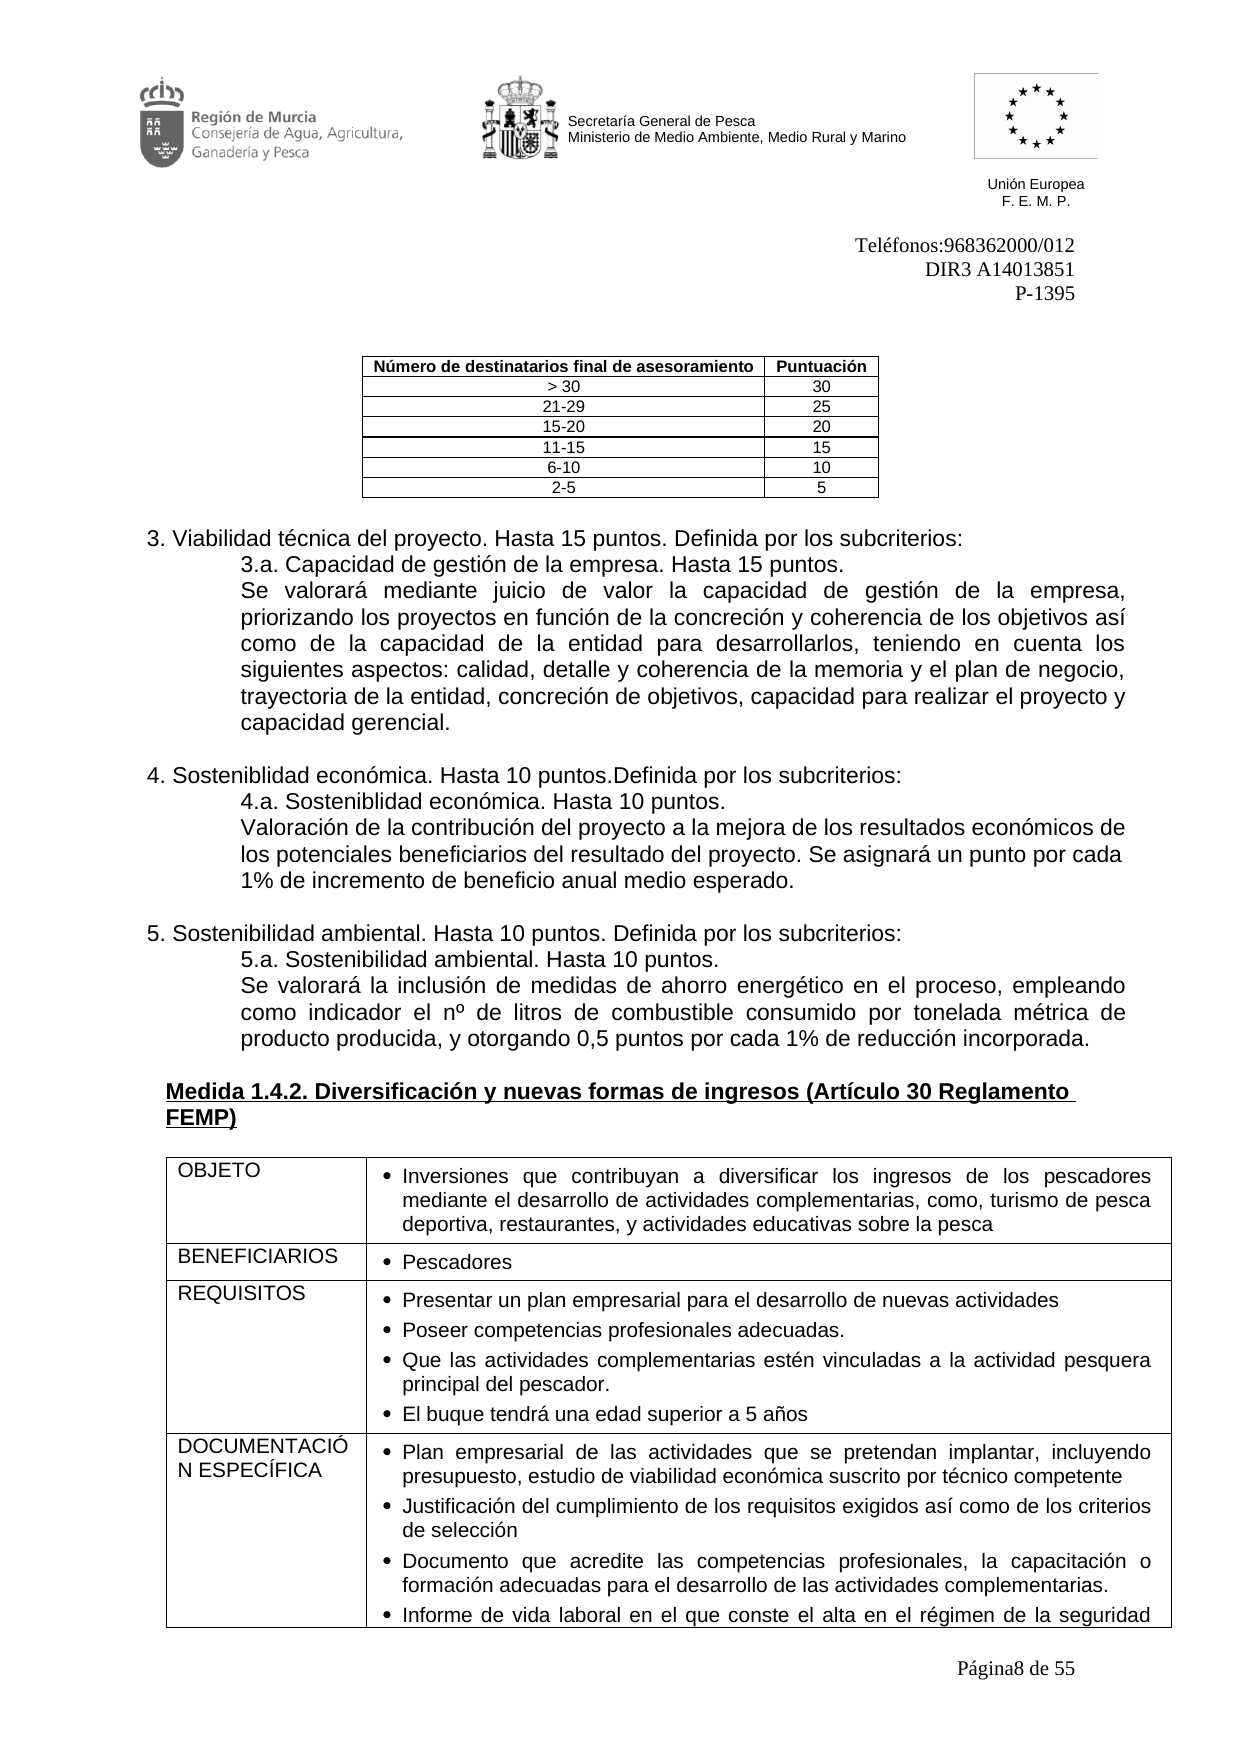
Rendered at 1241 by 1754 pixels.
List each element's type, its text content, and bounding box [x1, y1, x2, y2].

table_header Número de destinatarios final de asesoramiento [363, 357, 764, 376]
text 4. Sosteniblidad económica. Hasta 10 puntos.Definida por los subcriterios: [147, 762, 1083, 788]
text Medida 1.4.2. Diversificación y nuevas formas de ingresos (Artículo 30 Reglamento FEMP) [165, 1078, 1083, 1131]
text 4.a. Sosteniblidad económica. Hasta 10 puntos. [240, 788, 1126, 814]
table_cell 2-5 [363, 478, 764, 497]
picture [136, 73, 425, 170]
table_cell 20 [765, 417, 878, 436]
text 5.a. Sostenibilidad ambiental. Hasta 10 puntos. [240, 946, 1126, 972]
table_cell > 30 [363, 377, 764, 396]
text Se valorará mediante juicio de valor la capacidad de gestión de la empresa, priorizando los proyectos en función de la concreción y coherencia de los objetivos así como de la capacidad de la entidad para desarrollarlos, teniendo en cuenta los siguientes aspectos: calidad, detalle y coherencia de la memoria y el plan de negocio, trayectoria de la entidad, concreción de objetivos, capacidad para realizar el proyecto y capacidad gerencial. [240, 577, 1126, 735]
table_header Inversiones que contribuyan a diversificar los ingresos de los pescadores mediante el desarrollo de actividades complementarias, como, turismo de pesca deportiva, restaurantes, y actividades educativas sobre la pesca [367, 1158, 1171, 1242]
table_cell REQUISITOS [167, 1281, 366, 1433]
table_cell 10 [765, 458, 878, 477]
table_cell 6-10 [363, 458, 764, 477]
text Valoración de la contribución del proyecto a la mejora de los resultados económicos de los potenciales beneficiarios del resultado del proyecto. Se asignará un punto por cada 1% de incremento de beneficio anual medio esperado. [240, 814, 1126, 893]
text Se valorará la inclusión de medidas de ahorro energético en el proceso, empleando como indicador el nº de litros de combustible consumido por tonelada métrica de producto producida, y otorgando 0,5 puntos por cada 1% de reducción incorporada. [240, 972, 1126, 1052]
table_cell 21-29 [363, 397, 764, 416]
text 5. Sostenibilidad ambiental. Hasta 10 puntos. Definida por los subcriterios: [147, 920, 1083, 946]
table_header OBJETO [167, 1158, 366, 1242]
table_cell DOCUMENTACIÓN ESPECÍFICA [167, 1434, 366, 1627]
table_cell 15-20 [363, 417, 764, 436]
table_cell Pescadores [367, 1244, 1171, 1280]
table_cell 30 [765, 377, 878, 396]
table_cell 25 [765, 397, 878, 416]
text 3. Viabilidad técnica del proyecto. Hasta 15 puntos. Definida por los subcriterios: [147, 524, 1126, 551]
text 3.a. Capacidad de gestión de la empresa. Hasta 15 puntos. [240, 551, 1126, 577]
table_cell 15 [765, 438, 878, 457]
picture [974, 73, 1098, 159]
table_cell BENEFICIARIOS [167, 1244, 366, 1280]
table_cell 11-15 [363, 438, 764, 457]
table_header Puntuación [765, 357, 878, 376]
table_cell 5 [765, 478, 878, 497]
table_cell Presentar un plan empresarial para el desarrollo de nuevas actividades Poseer competencias profesionales adecuadas. Que las actividades complementarias estén vinculadas a la actividad pesquera principal del pescador. El buque tendrá una edad superior a 5 años [367, 1281, 1171, 1433]
